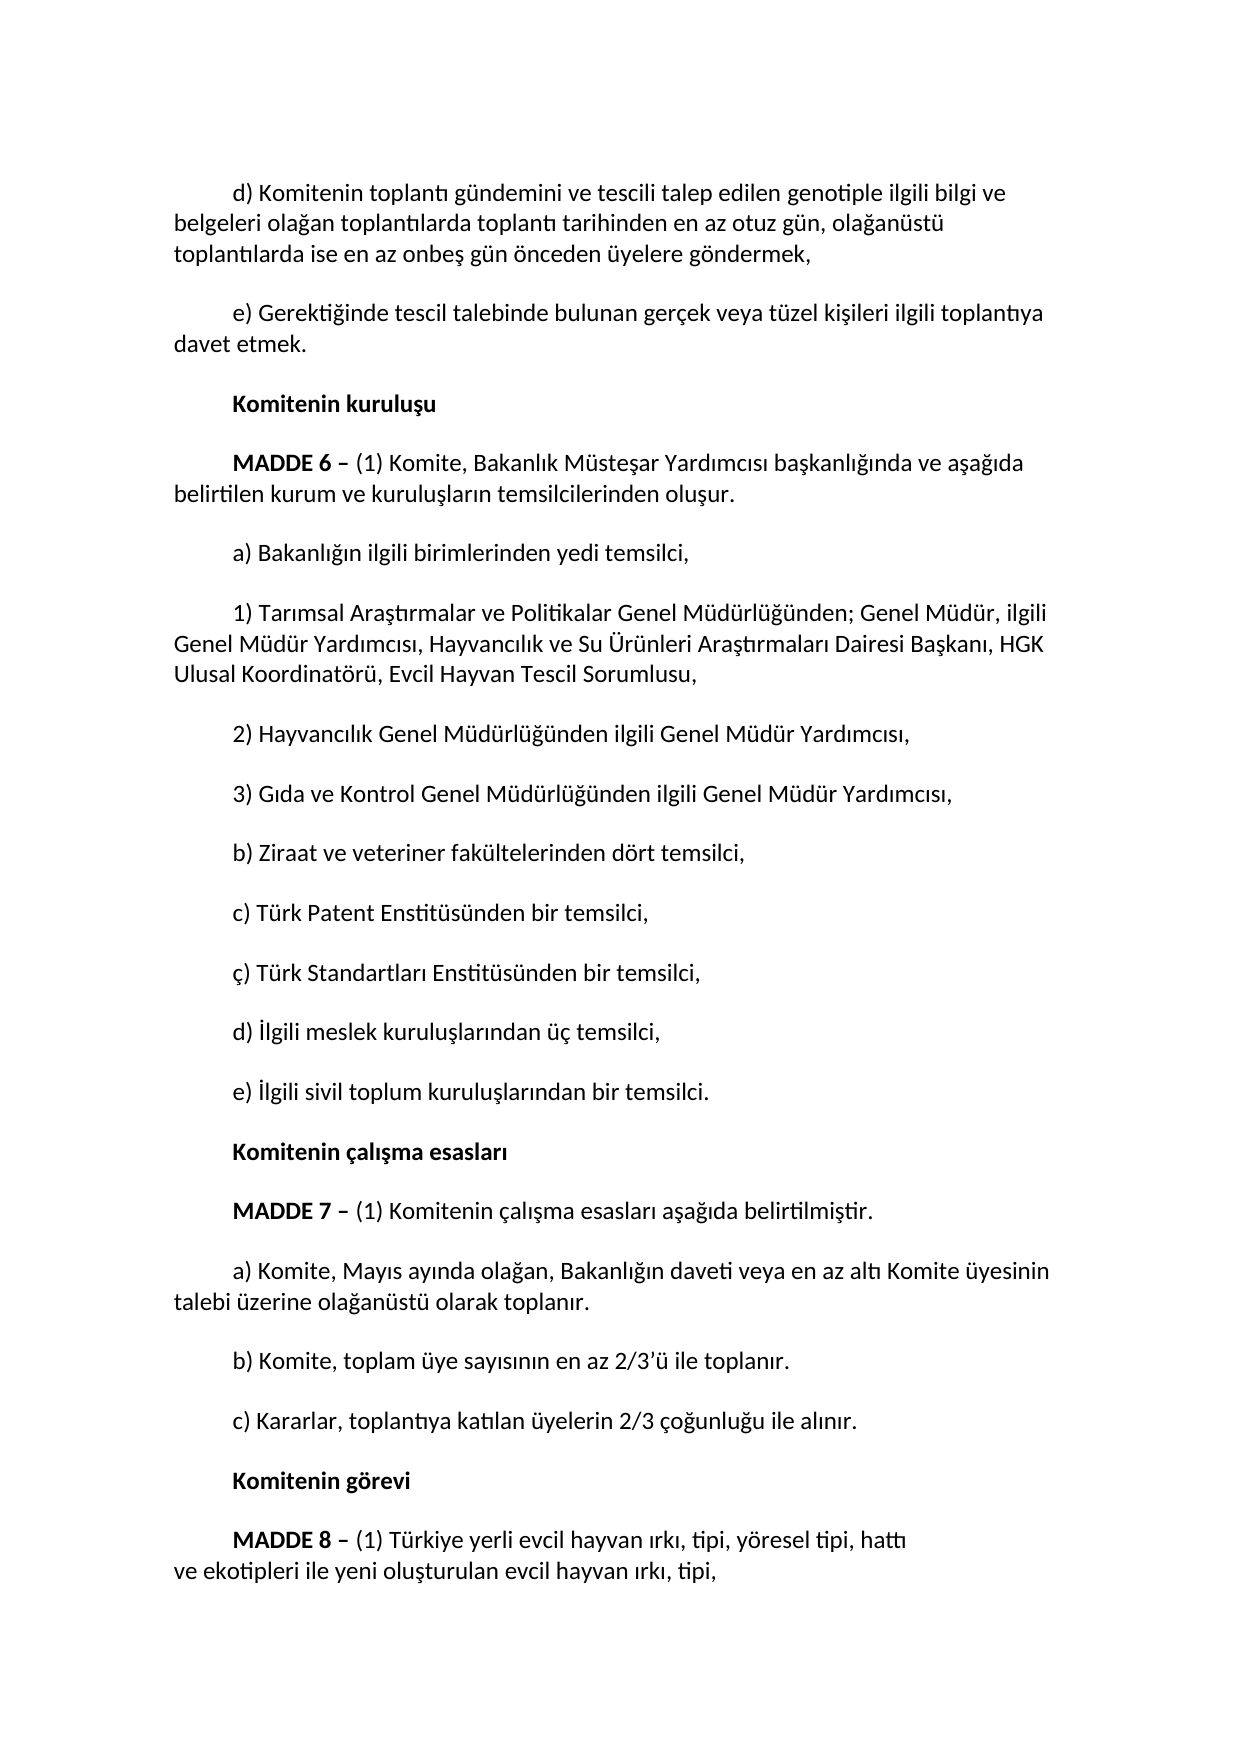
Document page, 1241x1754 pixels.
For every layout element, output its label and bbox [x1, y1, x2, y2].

table_header [146, 148, 1094, 1586]
